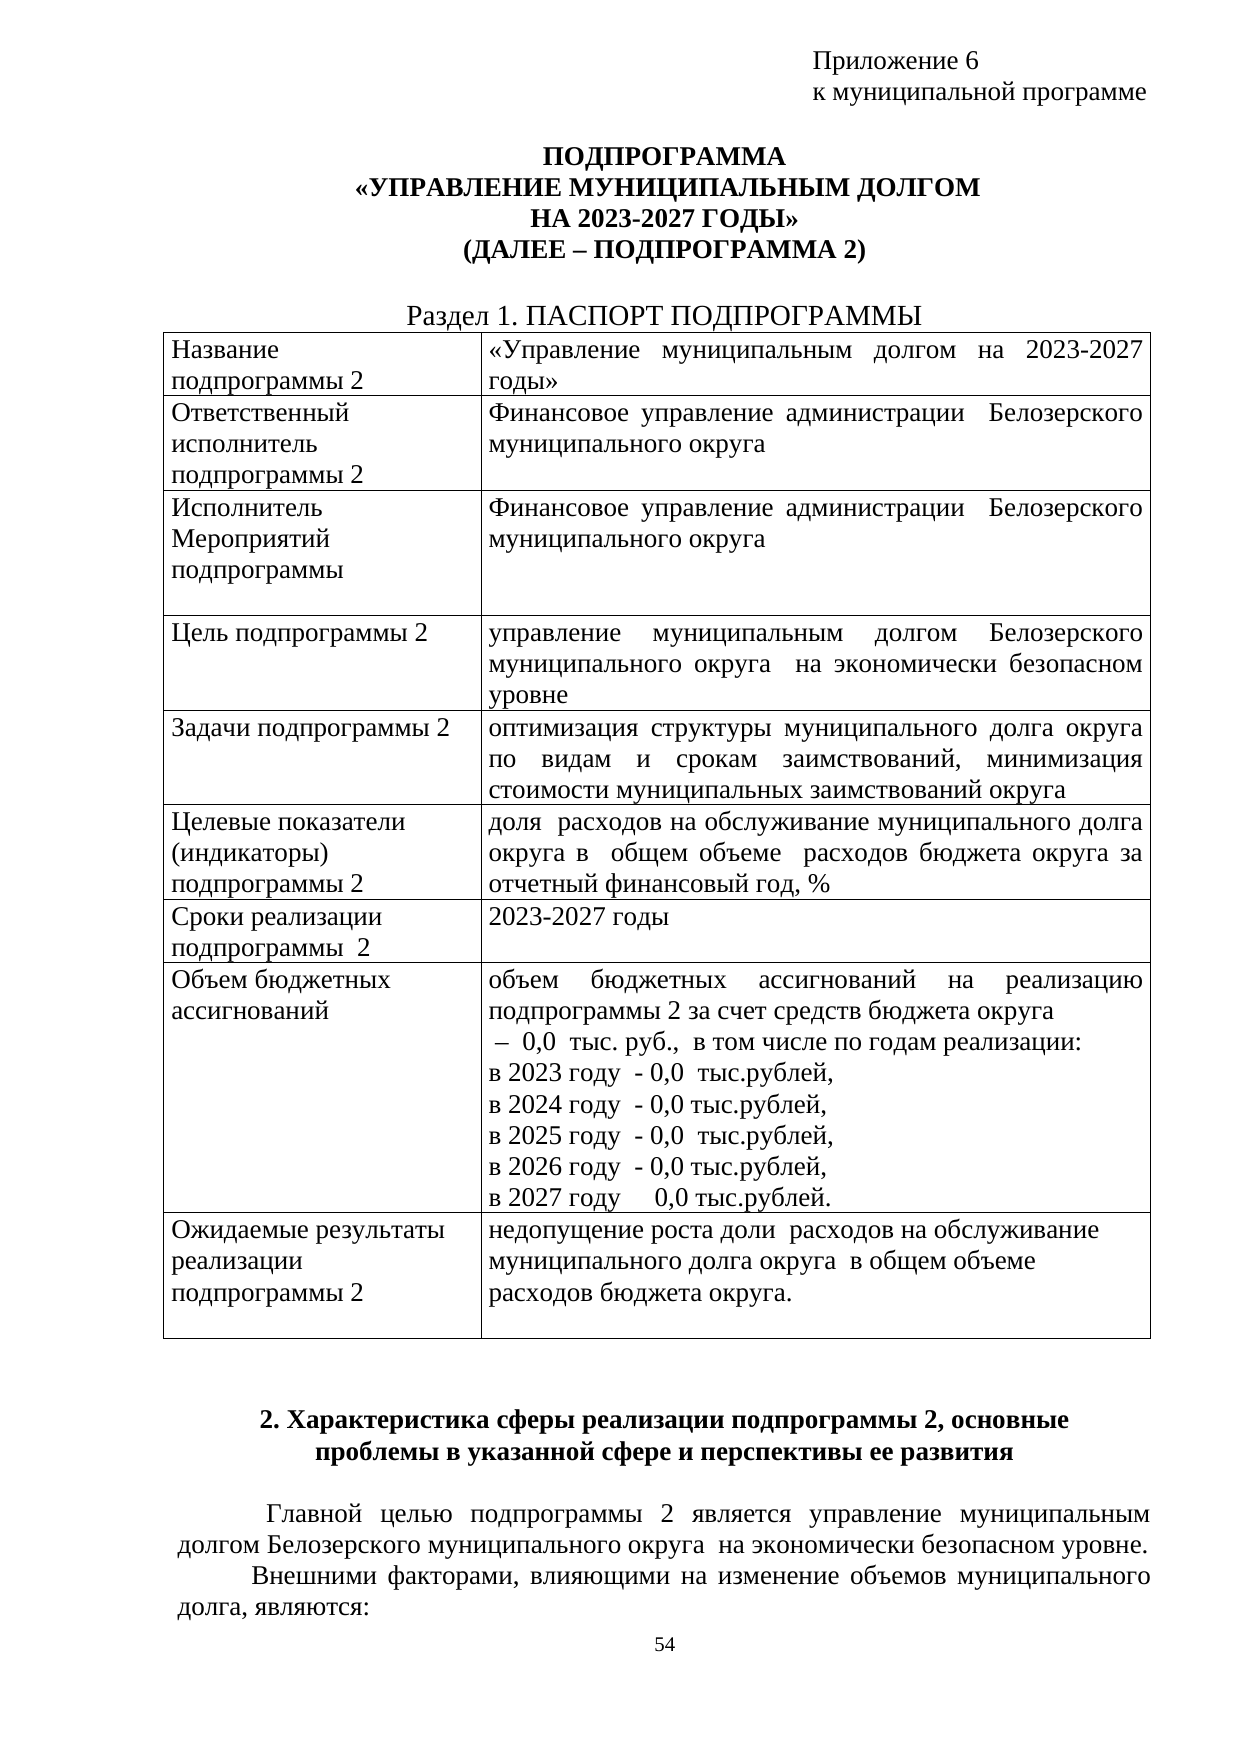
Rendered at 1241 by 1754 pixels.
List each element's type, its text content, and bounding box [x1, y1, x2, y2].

table_cell Объем бюджетных ассигнований [164, 963, 481, 1212]
text Приложение 6 [177, 44, 1152, 76]
table_cell недопущение роста доли расходов на обслуживание муниципального долга округа в общем объеме расходов бюджета округа. [482, 1213, 1150, 1338]
table_cell объем бюджетных ассигнований на реализацию подпрограммы 2 за счет средств бюджета округа – 0,0 тыс. руб., в том числе по годам реализации: в 2023 году - 0,0 тыс.рублей, в 2024 году - 0,0 тыс.рублей, в 2025 году - 0,0 тыс.рублей, в 2026 году - 0,0 тыс.рублей, в 2027 году 0,0 тыс.рублей. [482, 963, 1150, 1212]
text Главной целью подпрограммы 2 является управление муниципальным долгом Белозерского муниципального округа на экономически безопасном уровне. [177, 1497, 1152, 1559]
table_cell управление муниципальным долгом Белозерского муниципального округа на экономически безопасном уровне [482, 616, 1150, 710]
text НА 2023-2027 ГОДЫ» [177, 202, 1152, 234]
table_cell Цель подпрограммы 2 [164, 616, 481, 710]
text ПОДПРОГРАММА [177, 140, 1152, 171]
table_cell Финансовое управление администрации Белозерского муниципального округа [482, 491, 1150, 615]
text (ДАЛЕЕ – ПОДПРОГРАММА 2) [177, 234, 1152, 265]
table_cell Задачи подпрограммы 2 [164, 711, 481, 804]
text проблемы в указанной сфере и перспективы ее развития [177, 1435, 1152, 1466]
table_header «Управление муниципальным долгом на 2023-2027 годы» [482, 333, 1150, 395]
table_cell Ответственный исполнитель подпрограммы 2 [164, 396, 481, 490]
table_cell Финансовое управление администрации Белозерского муниципального округа [482, 396, 1150, 490]
text «УПРАВЛЕНИЕ МУНИЦИПАЛЬНЫМ ДОЛГОМ [177, 171, 1152, 202]
table_cell Ожидаемые результаты реализации подпрограммы 2 [164, 1213, 481, 1338]
table_header Название подпрограммы 2 [164, 333, 481, 395]
text к муниципальной программе [812, 76, 1152, 107]
text 2. Характеристика сферы реализации подпрограммы 2, основные [177, 1404, 1152, 1435]
text Внешними факторами, влияющими на изменение объемов муниципального долга, являются: [177, 1559, 1152, 1622]
table_cell Исполнитель Мероприятий подпрограммы [164, 491, 481, 615]
table_cell Целевые показатели (индикаторы) подпрограммы 2 [164, 805, 481, 899]
table_cell 2023-2027 годы [482, 900, 1150, 962]
table_cell доля расходов на обслуживание муниципального долга округа в общем объеме расходов бюджета округа за отчетный финансовый год, % [482, 805, 1150, 899]
text Раздел 1. ПАСПОРТ ПОДПРОГРАММЫ [177, 298, 1152, 332]
table_cell оптимизация структуры муниципального долга округа по видам и срокам заимствований, минимизация стоимости муниципальных заимствований округа [482, 711, 1150, 804]
table_cell Сроки реализации подпрограммы 2 [164, 900, 481, 962]
